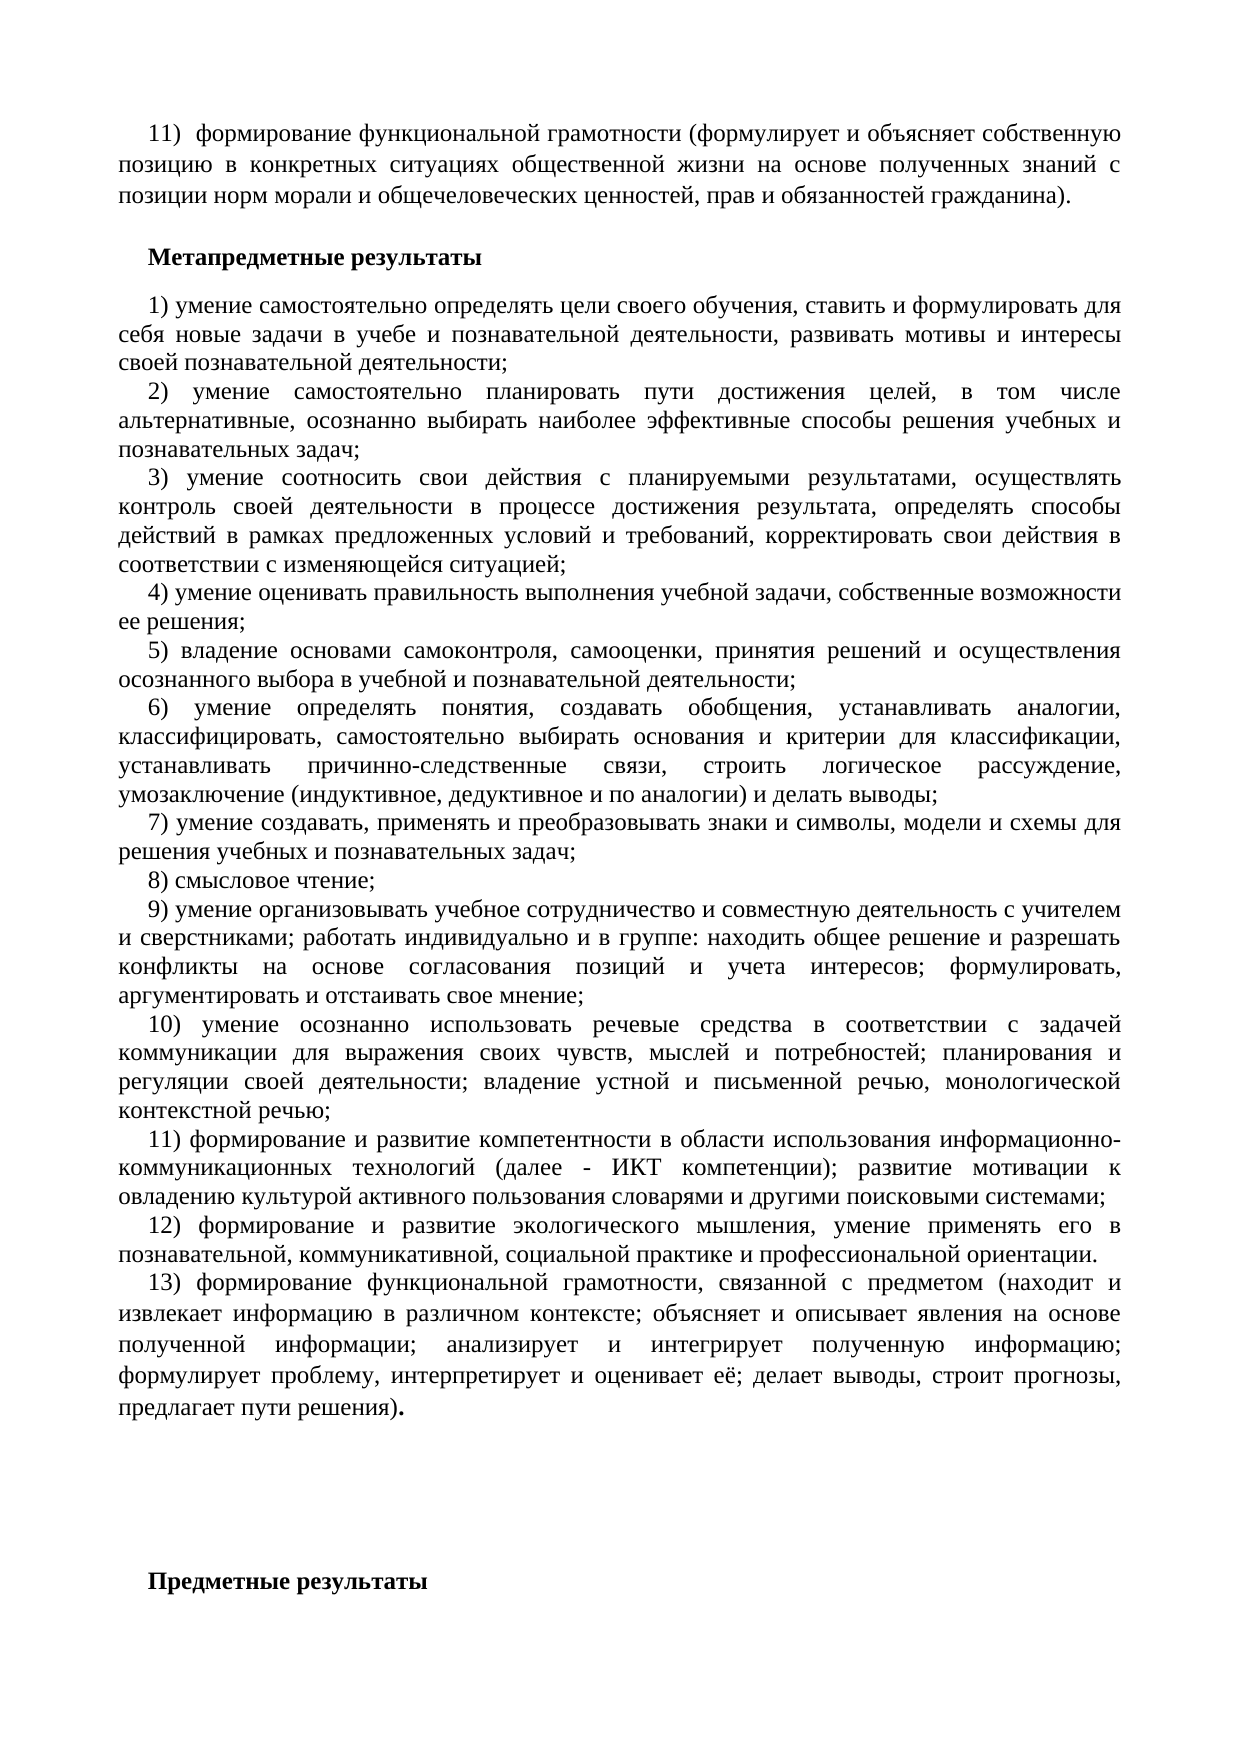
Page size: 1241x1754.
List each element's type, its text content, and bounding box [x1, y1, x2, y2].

text 4) умение оценивать правильность выполнения учебной задачи, собственные возможности ее решения; [118, 577, 1122, 635]
text 10) умение осознанно использовать речевые средства в соответствии с задачей коммуникации для выражения своих чувств, мыслей и потребностей; планирования и регуляции своей деятельности; владение устной и письменной речью, монологической контекстной речью; [118, 1009, 1122, 1124]
text Метапредметные результаты [118, 242, 1122, 271]
text 8) смысловое чтение; [118, 865, 1122, 894]
text 12) формирование и развитие экологического мышления, умение применять его в познавательной, коммуникативной, социальной практике и профессиональной ориентации. [118, 1210, 1122, 1267]
text 6) умение определять понятия, создавать обобщения, устанавливать аналогии, классифицировать, самостоятельно выбирать основания и критерии для классификации, устанавливать причинно-следственные связи, строить логическое рассуждение, умозаключение (индуктивное, дедуктивное и по аналогии) и делать выводы; [118, 692, 1122, 807]
text 1) умение самостоятельно определять цели своего обучения, ставить и формулировать для себя новые задачи в учебе и познавательной деятельности, развивать мотивы и интересы своей познавательной деятельности; [118, 290, 1122, 376]
text 11) формирование и развитие компетентности в области использования информационно-коммуникационных технологий (далее - ИКТ компетенции); развитие мотивации к овладению культурой активного пользования словарями и другими поисковыми системами; [118, 1124, 1122, 1210]
text 2) умение самостоятельно планировать пути достижения целей, в том числе альтернативные, осознанно выбирать наиболее эффективные способы решения учебных и познавательных задач; [118, 376, 1122, 462]
text 13) формирование функциональной грамотности, связанной с предметом (находит и извлекает информацию в различном контексте; объясняет и описывает явления на основе полученной информации; анализирует и интегрирует полученную информацию; формулирует проблему, интерпретирует и оценивает её; делает выводы, строит прогнозы, предлагает пути решения). [118, 1267, 1122, 1420]
text Предметные результаты [118, 1566, 1122, 1594]
text 3) умение соотносить свои действия с планируемыми результатами, осуществлять контроль своей деятельности в процессе достижения результата, определять способы действий в рамках предложенных условий и требований, корректировать свои действия в соответствии с изменяющейся ситуацией; [118, 462, 1122, 577]
text 7) умение создавать, применять и преобразовывать знаки и символы, модели и схемы для решения учебных и познавательных задач; [118, 807, 1122, 865]
text 11) формирование функциональной грамотности (формулирует и объясняет собственную позицию в конкретных ситуациях общественной жизни на основе полученных знаний с позиции норм морали и общечеловеческих ценностей, прав и обязанностей гражданина). [118, 118, 1122, 209]
text 9) умение организовывать учебное сотрудничество и совместную деятельность с учителем и сверстниками; работать индивидуально и в группе: находить общее решение и разрешать конфликты на основе согласования позиций и учета интересов; формулировать, аргументировать и отстаивать свое мнение; [118, 894, 1122, 1009]
text 5) владение основами самоконтроля, самооценки, принятия решений и осуществления осознанного выбора в учебной и познавательной деятельности; [118, 635, 1122, 692]
